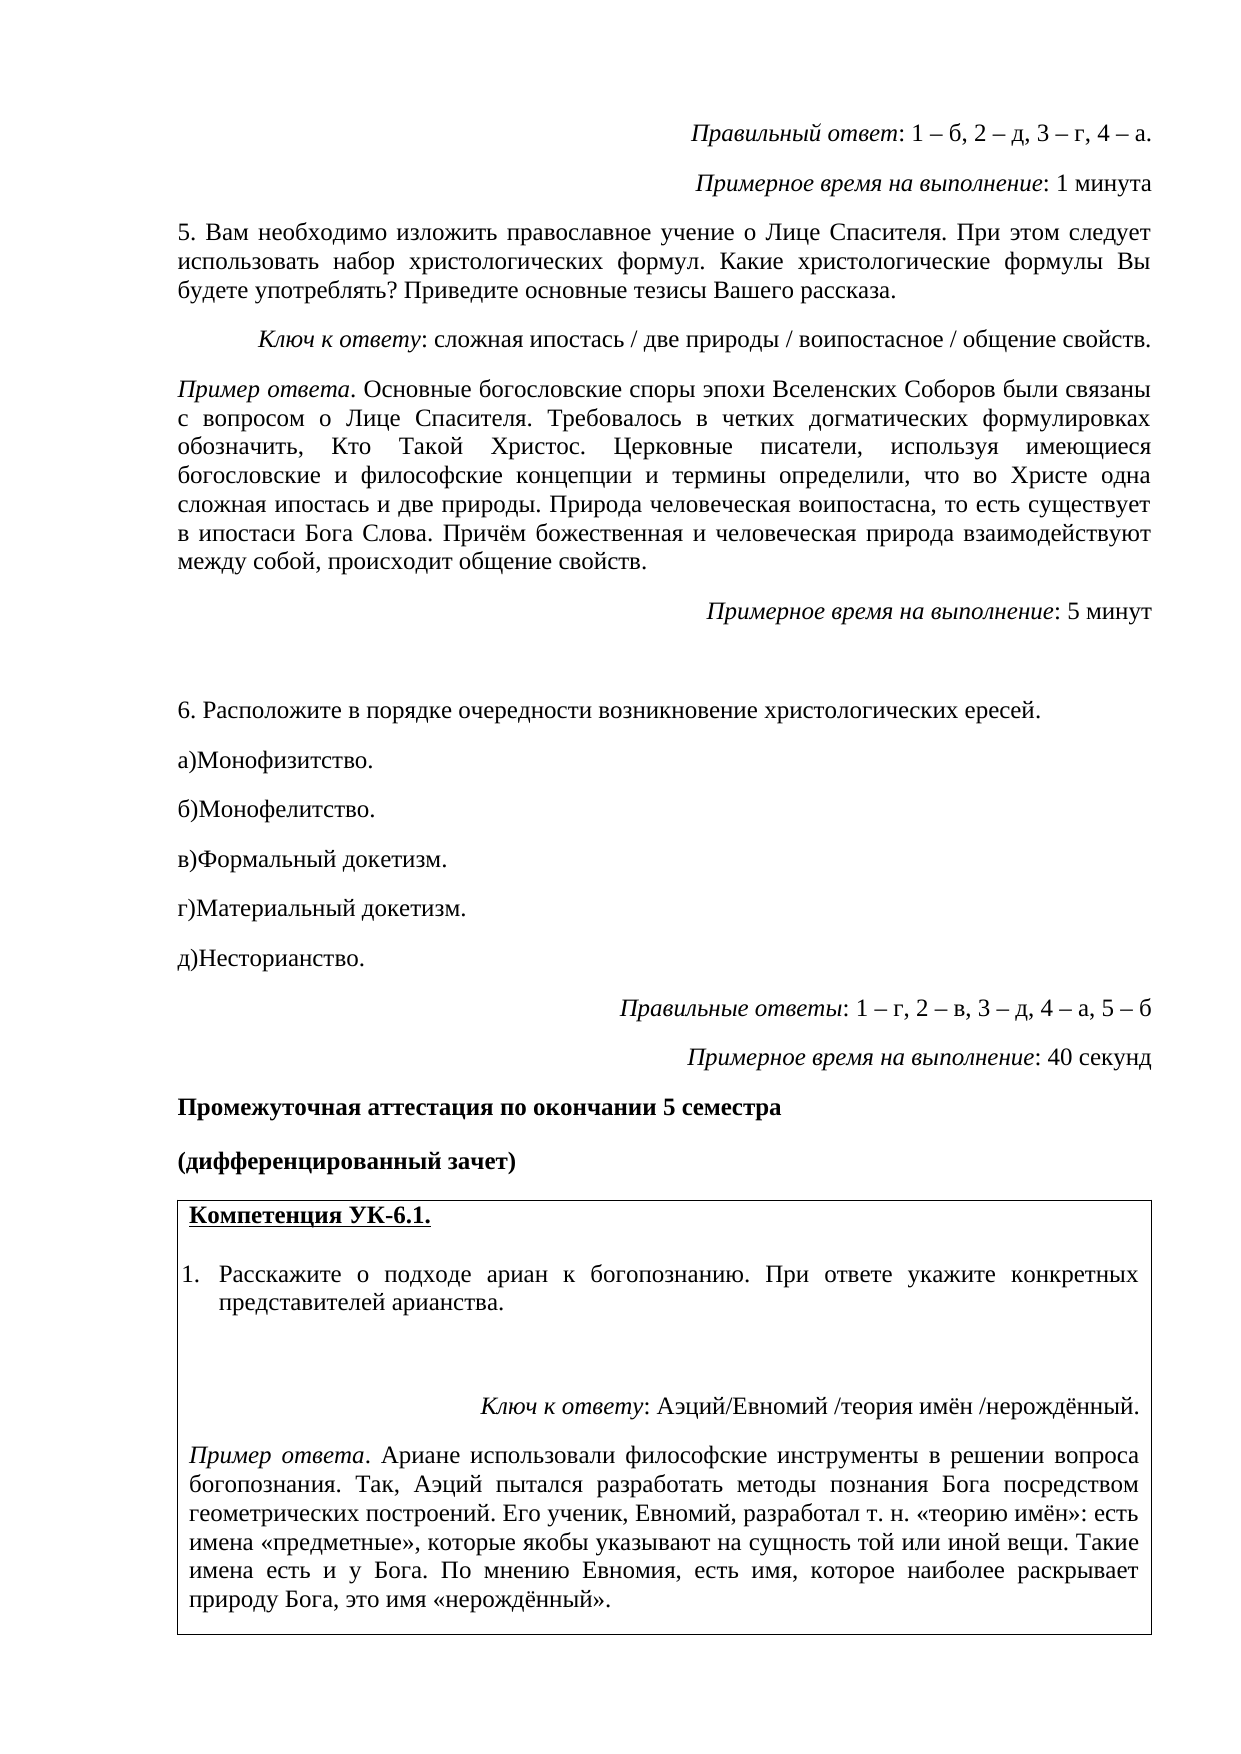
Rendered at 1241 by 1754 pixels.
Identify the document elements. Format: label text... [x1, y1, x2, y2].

text 5. Вам необходимо изложить православное учение о Лице Спасителя. При этом следует использовать набор христологических формул. Какие христологические формулы Вы будете употреблять? Приведите основные тезисы Вашего рассказа. [177, 217, 1152, 303]
text а)Монофизитство. [177, 745, 1152, 773]
text б)Монофелитство. [177, 794, 1152, 823]
text Ключ к ответу: сложная ипостась / две природы / воипостасное / общение свойств. [177, 324, 1152, 353]
text Промежуточная аттестация по окончании 5 семестра [177, 1092, 1152, 1121]
text Правильный ответ: 1 – б, 2 – д, 3 – г, 4 – а. [177, 118, 1152, 147]
text Примерное время на выполнение: 40 секунд [177, 1042, 1152, 1071]
text Правильные ответы: 1 – г, 2 – в, 3 – д, 4 – а, 5 – б [177, 993, 1152, 1021]
text Примерное время на выполнение: 5 минут [177, 596, 1152, 625]
text в)Формальный докетизм. [177, 844, 1152, 873]
text (дифференцированный зачет) [177, 1146, 1152, 1174]
text Примерное время на выполнение: 1 минута [177, 168, 1152, 196]
text Пример ответа. Основные богословские споры эпохи Вселенских Соборов были связаны с вопросом о Лице Спасителя. Требовалось в четких догматических формулировках обозначить, Кто Такой Христос. Церковные писатели, используя имеющиеся богословские и философские концепции и термины определили, что во Христе одна сложная ипостась и две природы. Природа человеческая воипостасна, то есть существует в ипостаси Бога Слова. Причём божественная и человеческая природа взаимодействуют между собой, происходит общение свойств. [177, 374, 1152, 575]
text д)Несторианство. [177, 943, 1152, 972]
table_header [178, 1201, 1151, 1634]
text 6. Расположите в порядке очередности возникновение христологических ересей. [177, 695, 1152, 724]
text г)Материальный докетизм. [177, 893, 1152, 922]
